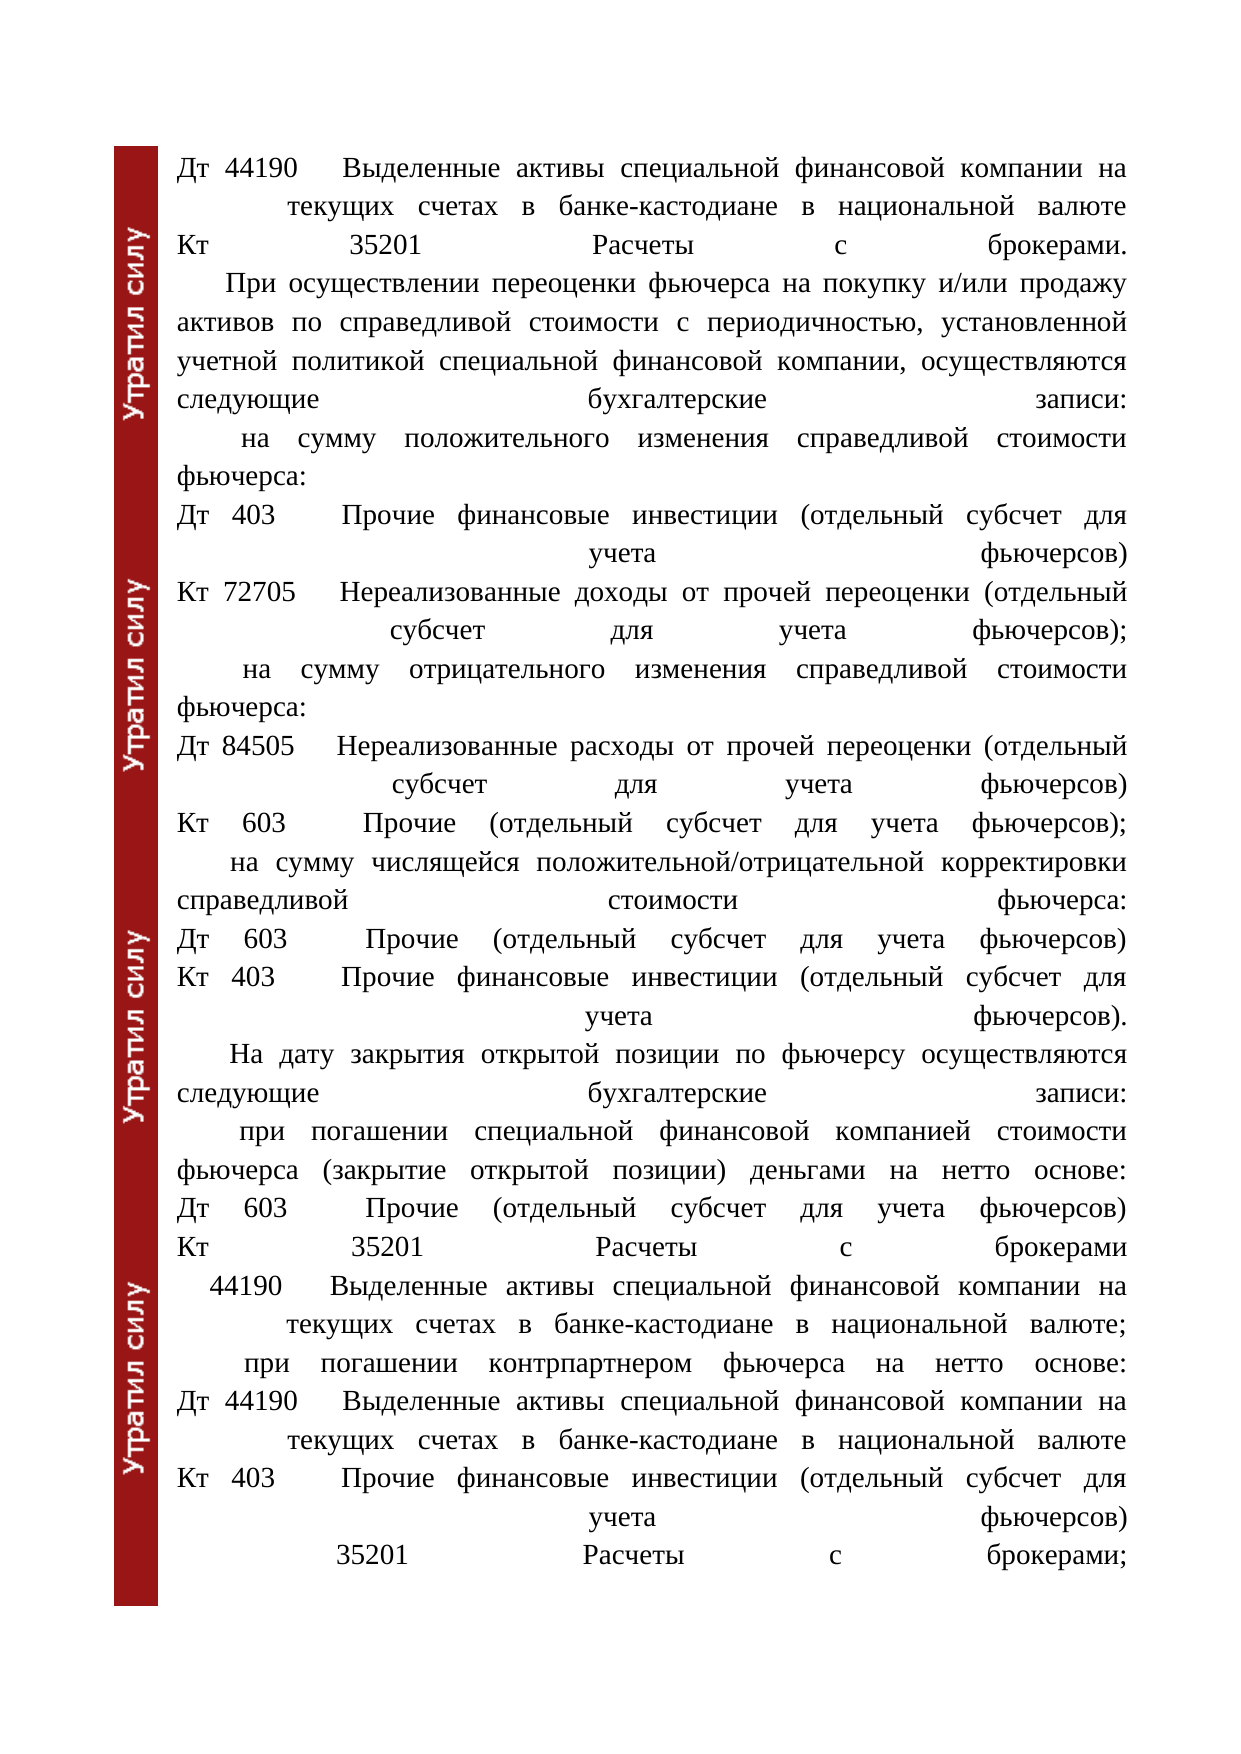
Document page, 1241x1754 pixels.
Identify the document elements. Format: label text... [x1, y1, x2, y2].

picture [114, 146, 158, 150]
picture [114, 1571, 158, 1606]
